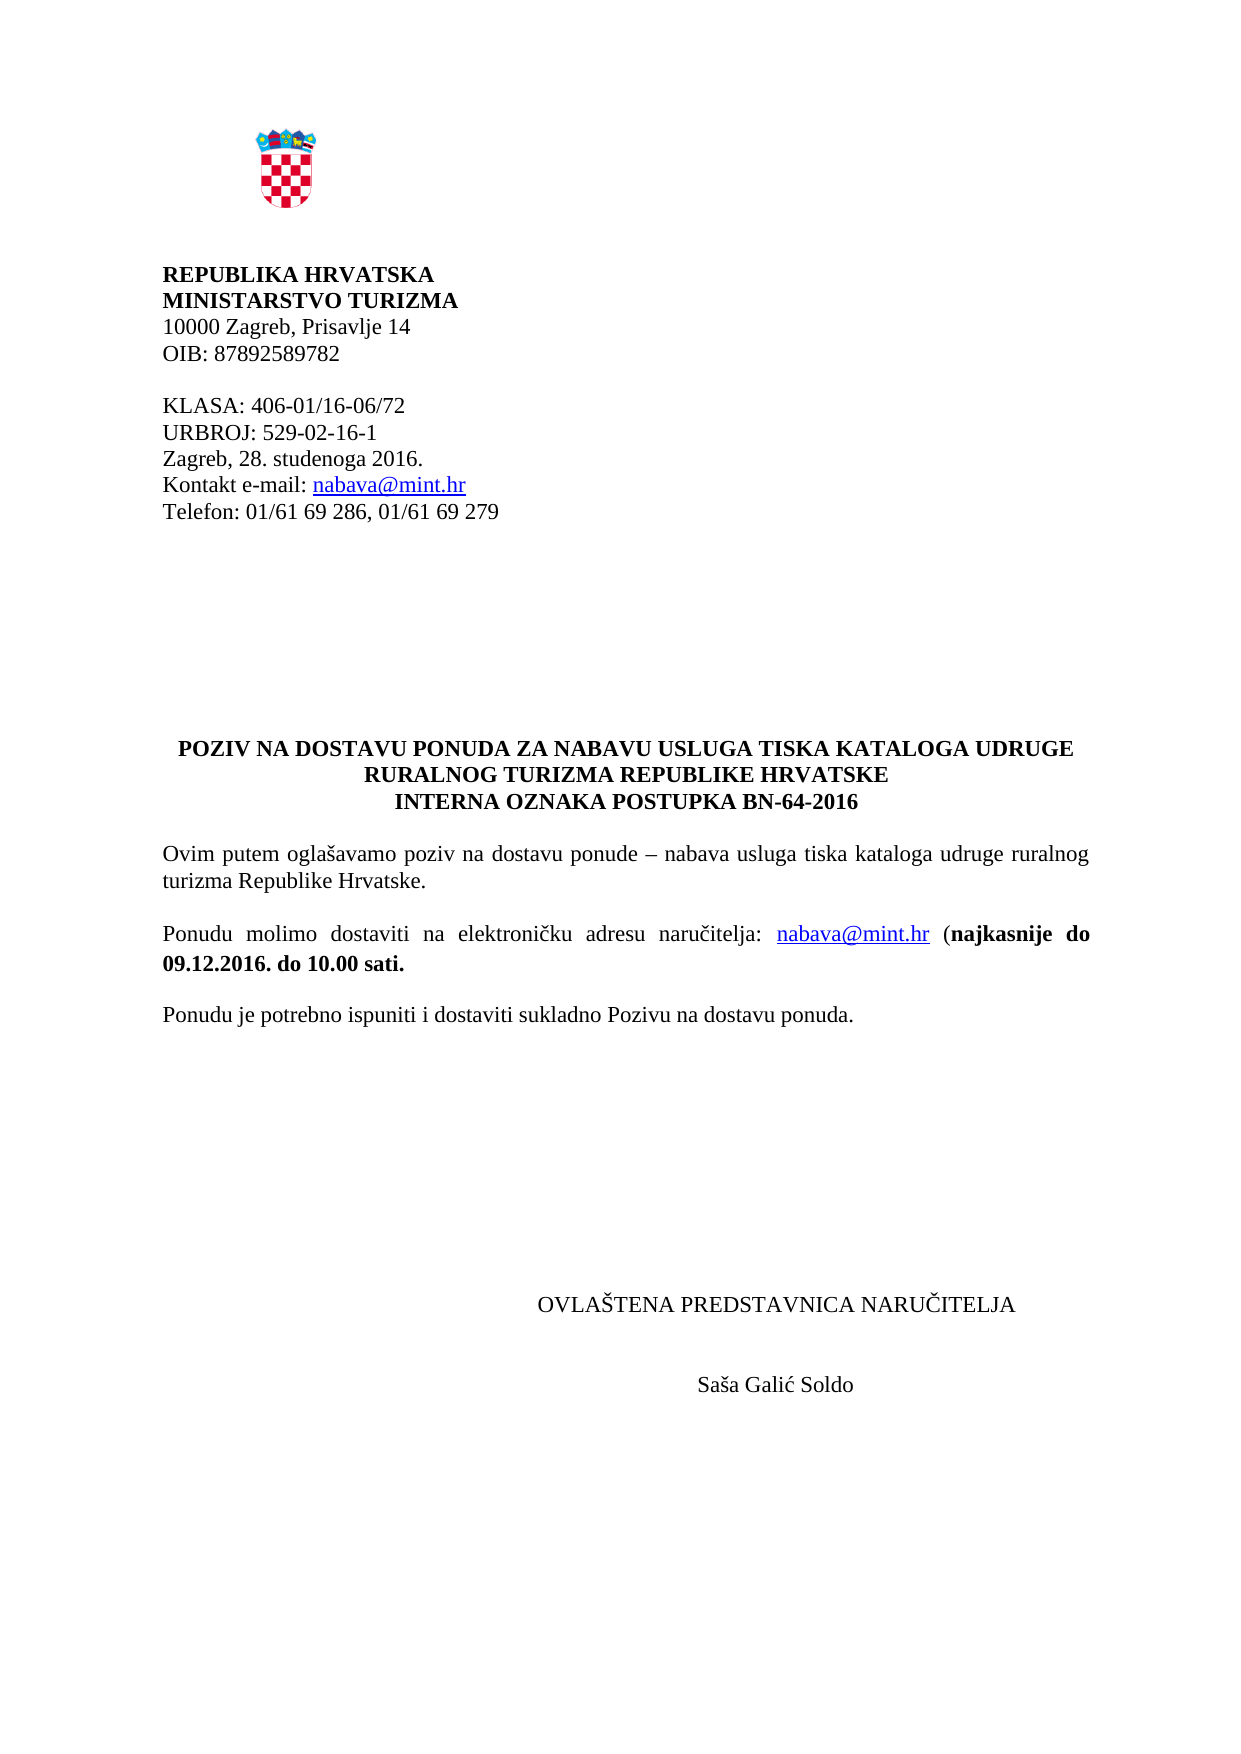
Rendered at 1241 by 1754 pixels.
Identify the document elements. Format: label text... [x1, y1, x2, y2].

text URBROJ: 529-02-16-1 [162, 419, 1090, 445]
text Kontakt e-mail: nabava@mint.hr [162, 472, 1090, 498]
text 10000 Zagreb, Prisavlje 14 [162, 313, 1090, 340]
text Ovim putem oglašavamo poziv na dostavu ponude – nabava usluga tiska kataloga udruge ruralnog turizma Republike Hrvatske. [162, 841, 1090, 893]
text KLASA: 406-01/16-06/72 [162, 392, 1090, 419]
text Ponudu molimo dostaviti na elektroničku adresu naručitelja: nabava@mint.hr (najkasnije do 09.12.2016. do 10.00 sati. [162, 919, 1090, 976]
picture [255, 128, 317, 208]
text POZIV NA DOSTAVU PONUDA ZA NABAVU USLUGA TISKA KATALOGA UDRUGE RURALNOG TURIZMA REPUBLIKE HRVATSKE [162, 735, 1090, 788]
text Ponudu je potrebno ispuniti i dostaviti sukladno Pozivu na dostavu ponuda. [162, 1001, 1090, 1027]
text INTERNA OZNAKA POSTUPKA BN-64-2016 [162, 788, 1090, 814]
text Saša Galić Soldo [162, 1371, 1090, 1398]
text Telefon: 01/61 69 286, 01/61 69 279 [162, 498, 1090, 524]
text REPUBLIKA HRVATSKA [162, 261, 1090, 287]
text OVLAŠTENA PREDSTAVNICA NARUČITELJA [162, 1291, 1090, 1317]
text Zagreb, 28. studenoga 2016. [162, 445, 1090, 472]
text OIB: 87892589782 [162, 340, 1090, 366]
text MINISTARSTVO TURIZMA [162, 287, 1090, 313]
